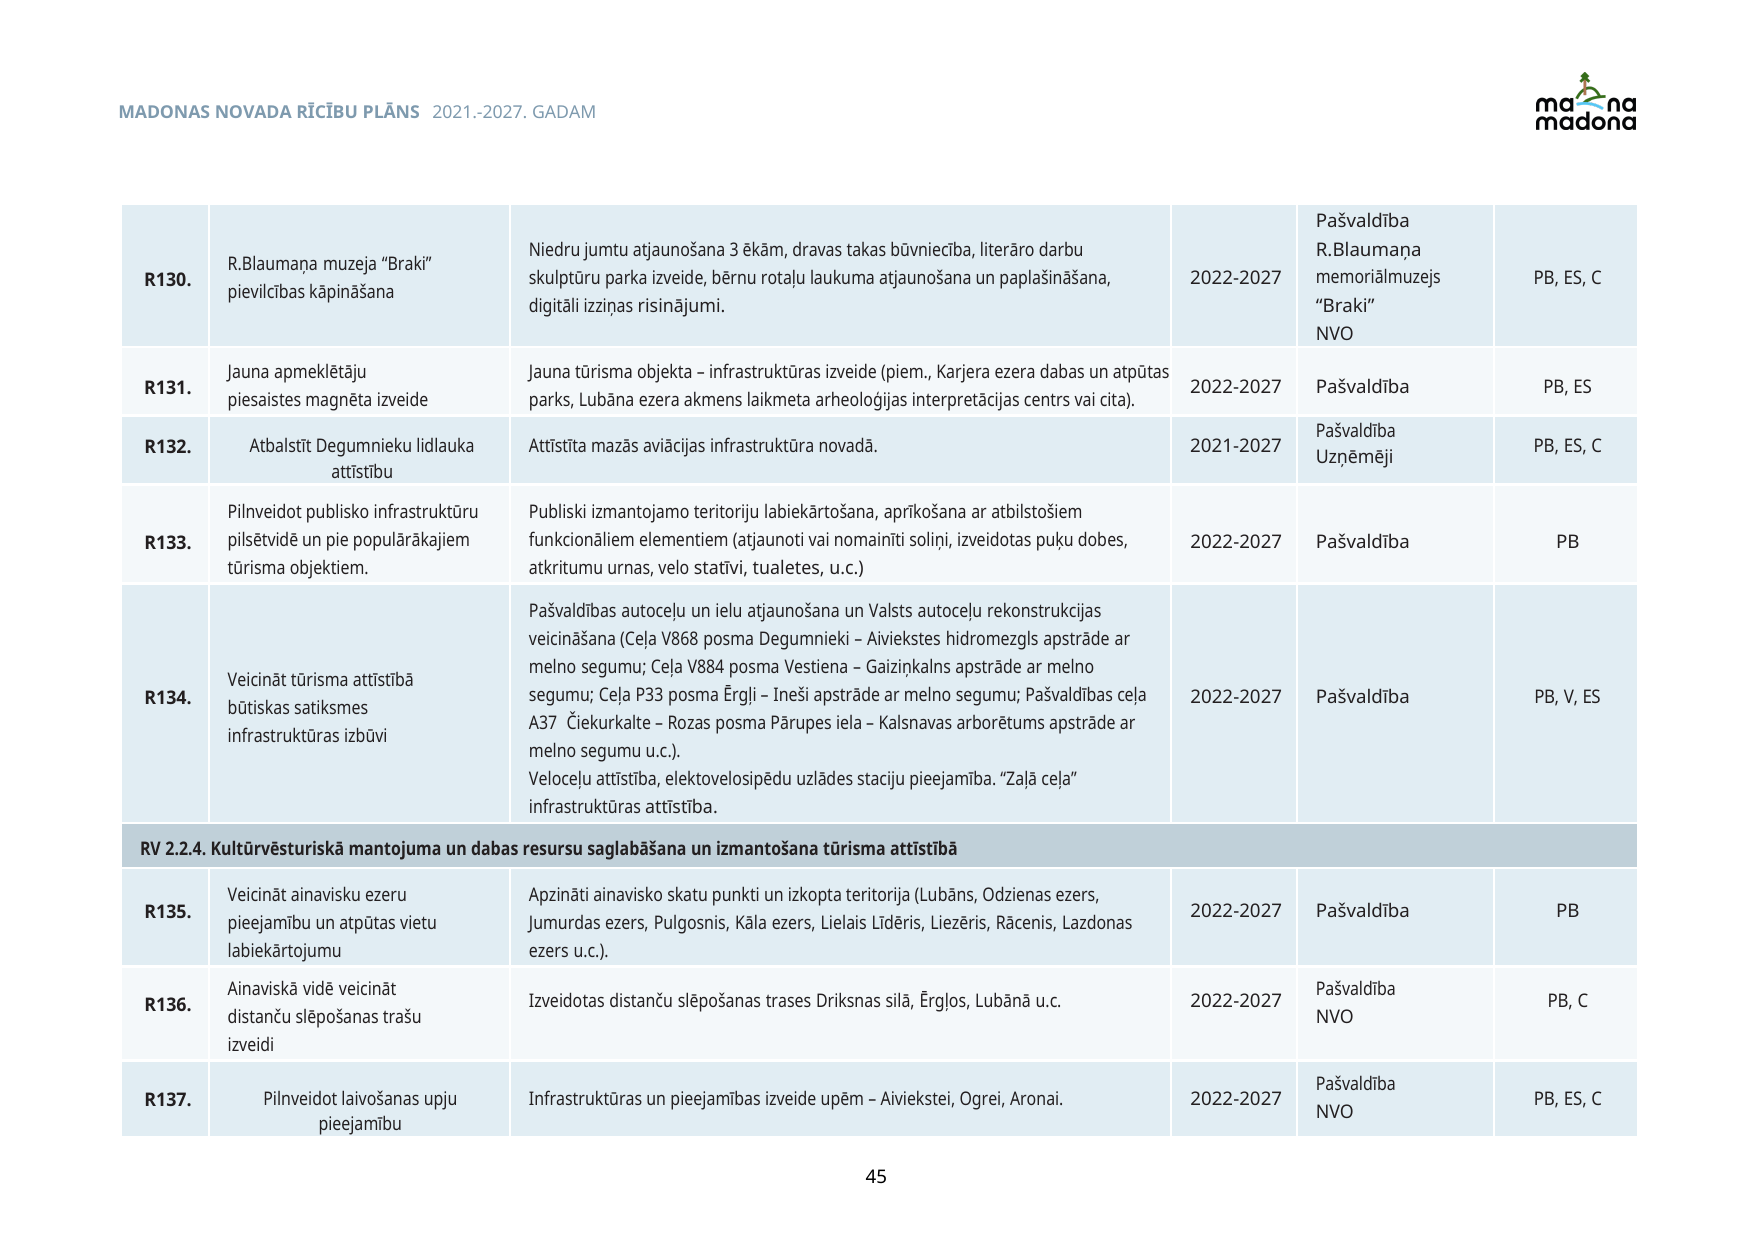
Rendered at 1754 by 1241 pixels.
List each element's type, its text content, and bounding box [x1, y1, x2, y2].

table_cell R134. [122, 585, 208, 822]
table_cell R131. [122, 348, 208, 414]
table_cell R135. [122, 869, 208, 965]
table_cell Jauna tūrisma objekta – infrastruktūras izveide (piem., Karjera ezera dabas un atpūtas parks, Lubāna ezera akmens laikmeta arheoloģijas interpretācijas centrs vai cita). [511, 348, 1170, 414]
table_cell PB, V, ES [1495, 585, 1637, 822]
table_cell Atbalstīt Degumnieku lidlauka attīstību [210, 417, 509, 483]
table_cell Infrastruktūras un pieejamības izveide upēm – Aiviekstei, Ogrei, Aronai. [511, 1062, 1170, 1136]
table_cell Attīstīta mazās aviācijas infrastruktūra novadā. [511, 417, 1170, 483]
table_cell RV 2.2.4. Kultūrvēsturiskā mantojuma un dabas resursu saglabāšana un izmantošana tūrisma attīstībā [122, 824, 1637, 867]
table_cell Publiski izmantojamo teritoriju labiekārtošana, aprīkošana ar atbilstošiem funkcionāliem elementiem (atjaunoti vai nomainīti soliņi, izveidotas puķu dobes, atkritumu urnas, velo statīvi, tualetes, u.c.) [511, 486, 1170, 582]
table_cell PB, ES, C [1495, 1062, 1637, 1136]
picture [1536, 72, 1636, 130]
table_cell PB, C [1495, 968, 1637, 1059]
table_header R.Blaumaņa muzeja “Braki” pievilcības kāpināšana [210, 205, 509, 346]
table_cell Pašvaldība [1298, 585, 1493, 822]
table_cell Pilnveidot publisko infrastruktūru pilsētvidē un pie populārākajiem tūrisma objektiem. [210, 486, 509, 582]
table_cell Veicināt ainavisku ezeru pieejamību un atpūtas vietu labiekārtojumu [210, 869, 509, 965]
table_header Niedru jumtu atjaunošana 3 ēkām, dravas takas būvniecība, literāro darbu skulptūru parka izveide, bērnu rotaļu laukuma atjaunošana un paplašināšana, digitāli izziņas risinājumi. [511, 205, 1170, 346]
table_cell Pašvaldība [1298, 869, 1493, 965]
table_cell Izveidotas distanču slēpošanas trases Driksnas silā, Ērgļos, Lubānā u.c. [511, 968, 1170, 1059]
table_cell Pašvaldība [1298, 486, 1493, 582]
table_cell 2021-2027 [1172, 417, 1296, 483]
table_cell 2022-2027 [1172, 486, 1296, 582]
table_cell Pašvaldība Uzņēmēji [1298, 417, 1493, 483]
table_header 2022-2027 [1172, 205, 1296, 346]
table_cell Pašvaldība [1298, 348, 1493, 414]
table_cell Pašvaldības autoceļu un ielu atjaunošana un Valsts autoceļu rekonstrukcijas veicināšana (Ceļa V868 posma Degumnieki – Aiviekstes hidromezgls apstrāde ar melno segumu; Ceļa V884 posma Vestiena – Gaiziņkalns apstrāde ar melno segumu; Ceļa P33 posma Ērgļi – Ineši apstrāde ar melno segumu; Pašvaldības ceļa A37 Čiekurkalte – Rozas posma Pārupes iela – Kalsnavas arborētums apstrāde ar melno segumu u.c.). Veloceļu attīstība, elektovelosipēdu uzlādes staciju pieejamība. “Zaļā ceļa” infrastruktūras attīstība. [511, 585, 1170, 822]
table_cell R133. [122, 486, 208, 582]
table_cell 2022-2027 [1172, 585, 1296, 822]
table_cell R136. [122, 968, 208, 1059]
table_cell Veicināt tūrisma attīstībā būtiskas satiksmes infrastruktūras izbūvi [210, 585, 509, 822]
table_cell 2022-2027 [1172, 1062, 1296, 1136]
table_cell R137. [122, 1062, 208, 1136]
table_cell 2022-2027 [1172, 348, 1296, 414]
table_cell Pilnveidot laivošanas upju pieejamību [210, 1062, 509, 1136]
table_cell PB [1495, 869, 1637, 965]
table_cell 2022-2027 [1172, 869, 1296, 965]
table_cell Jauna apmeklētāju piesaistes magnēta izveide [210, 348, 509, 414]
table_header PB, ES, C [1495, 205, 1637, 346]
table_cell 2022-2027 [1172, 968, 1296, 1059]
table_cell Ainaviskā vidē veicināt distanču slēpošanas trašu izveidi [210, 968, 509, 1059]
table_cell PB, ES [1495, 348, 1637, 414]
table_cell Pašvaldība NVO [1298, 968, 1493, 1059]
table_header R130. [122, 205, 208, 346]
table_cell PB [1495, 486, 1637, 582]
table_cell Pašvaldība NVO [1298, 1062, 1493, 1136]
table_header Pašvaldība R.Blaumaņa memoriālmuzejs “Braki” NVO [1298, 205, 1493, 346]
table_cell Apzināti ainavisko skatu punkti un izkopta teritorija (Lubāns, Odzienas ezers, Jumurdas ezers, Pulgosnis, Kāla ezers, Lielais Līdēris, Liezēris, Rācenis, Lazdonas ezers u.c.). [511, 869, 1170, 965]
table_cell R132. [122, 417, 208, 483]
table_cell PB, ES, C [1495, 417, 1637, 483]
